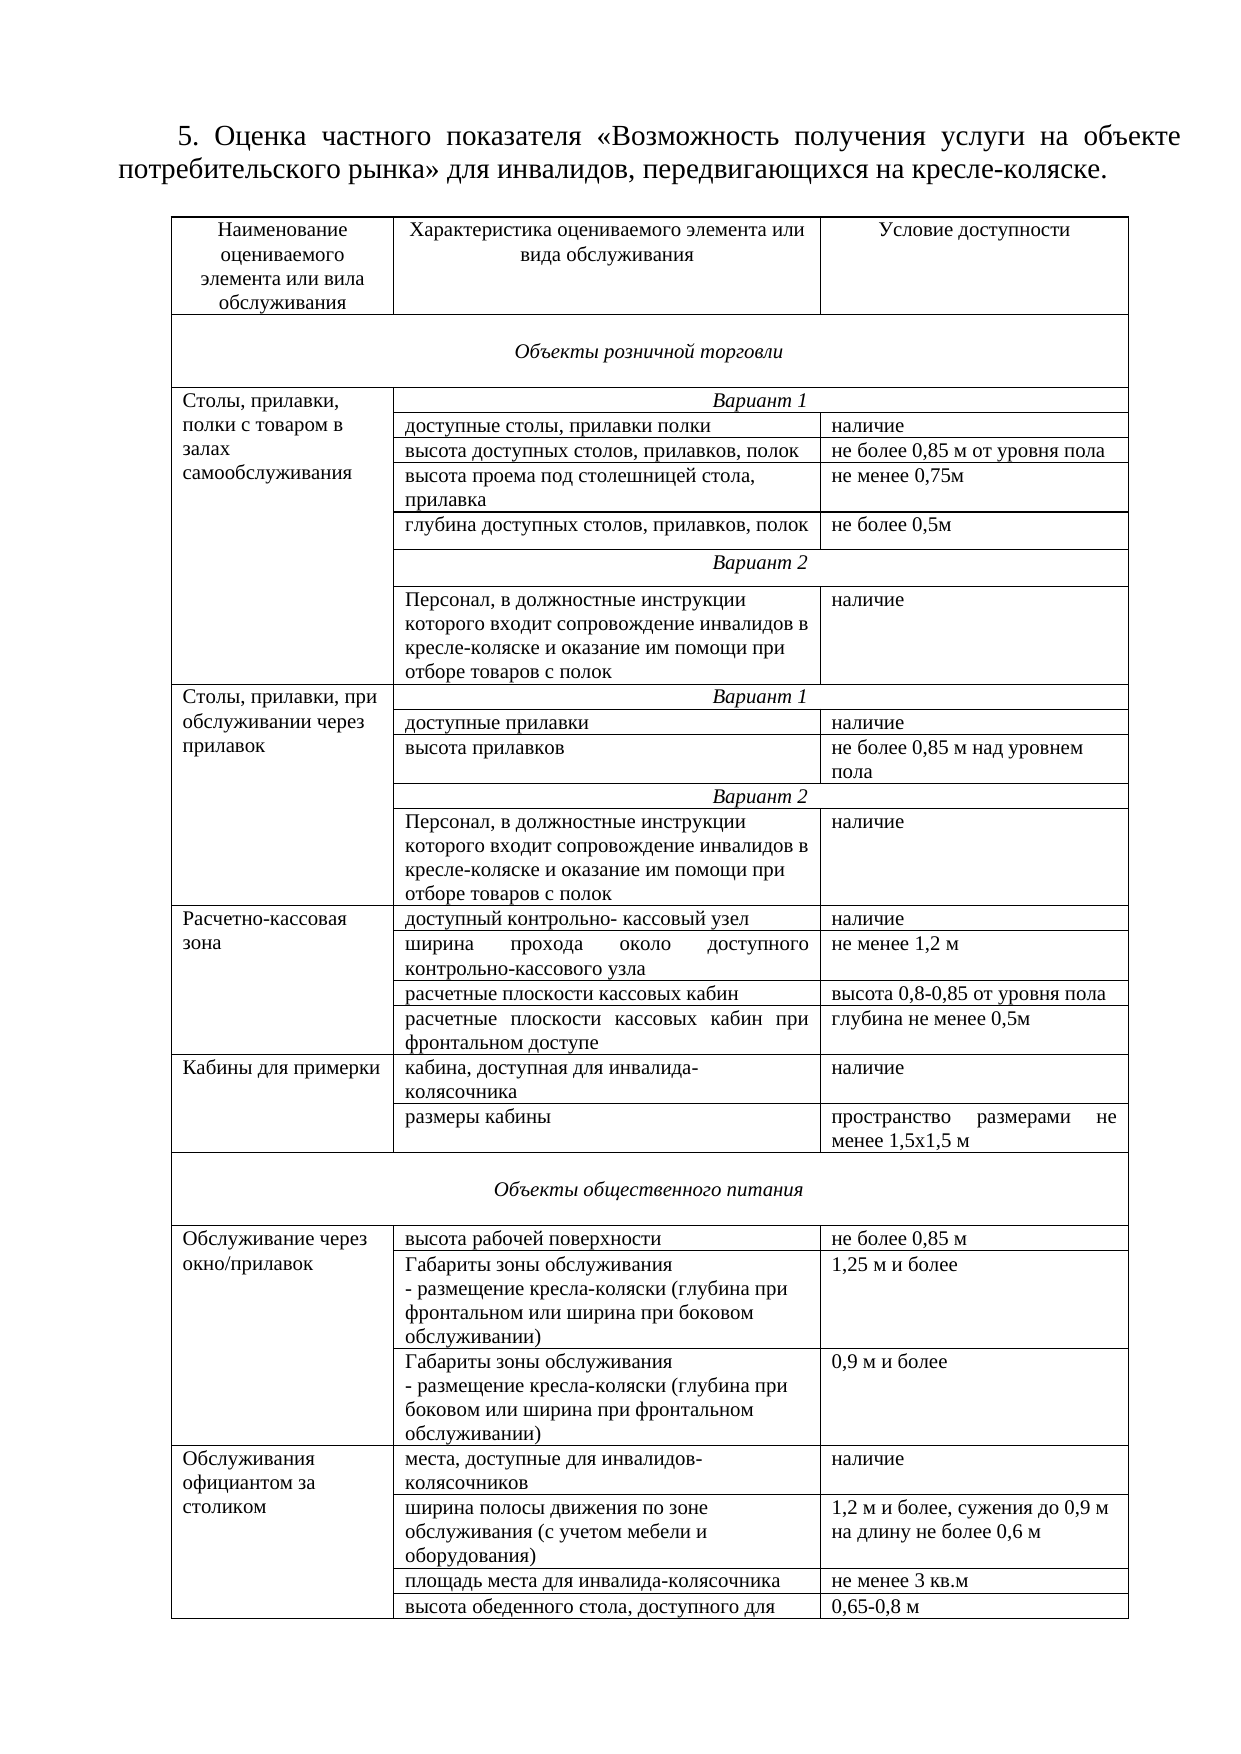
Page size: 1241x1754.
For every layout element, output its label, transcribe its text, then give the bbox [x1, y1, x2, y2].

table_cell глубина доступных столов, прилавков, полок [394, 513, 820, 549]
table_cell Столы, прилавки, полки с товаром в залах самообслуживания [172, 388, 393, 683]
table_cell Кабины для примерки [172, 1055, 393, 1152]
table_cell Обслуживания официантом за столиком [172, 1446, 393, 1618]
table_cell 0,9 м и более [821, 1349, 1128, 1445]
table_cell не менее 0,75м [821, 463, 1128, 511]
table_cell глубина не менее 0,5м [821, 1006, 1128, 1054]
table_cell 0,65-0,8 м [821, 1594, 1128, 1618]
table_cell ширина полосы движения по зоне обслуживания (с учетом мебели и оборудования) [394, 1495, 820, 1567]
table_cell высота прилавков [394, 735, 820, 783]
table_cell кабина, доступная для инвалида-колясочника [394, 1055, 820, 1103]
table_cell не более 0,85 м [821, 1226, 1128, 1250]
table_cell высота 0,8-0,85 от уровня пола [821, 981, 1128, 1004]
table_header Наименование оцениваемого элемента или вила обслуживания [172, 218, 393, 314]
table_cell 1,2 м и более, сужения до 0,9 м на длину не более 0,6 м [821, 1495, 1128, 1567]
table_cell не более 0,5м [821, 513, 1128, 549]
table_cell Вариант 2 [394, 784, 1128, 808]
table_cell наличие [821, 809, 1128, 905]
table_cell Расчетно-кассовая зона [172, 906, 393, 1054]
table_cell наличие [821, 710, 1128, 734]
table_cell наличие [821, 587, 1128, 683]
table_cell Вариант 1 [394, 388, 1128, 412]
table_cell Обслуживание через окно/прилавок [172, 1226, 393, 1445]
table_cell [394, 1594, 820, 1618]
table_cell не более 0,85 м от уровня пола [821, 438, 1128, 462]
table_cell не более 0,85 м над уровнем пола [821, 735, 1128, 783]
table_cell площадь места для инвалида-колясочника [394, 1569, 820, 1592]
table_cell доступные прилавки [394, 710, 820, 734]
table_cell Персонал, в должностные инструкции которого входит сопровождение инвалидов в кресле-коляске и оказание им помощи при отборе товаров с полок [394, 809, 820, 905]
table_cell Вариант 2 [394, 550, 1128, 586]
table_cell Габариты зоны обслуживания - размещение кресла-коляски (глубина при боковом или ширина при фронтальном обслуживании) [394, 1349, 820, 1445]
table_cell пространство размерами не менее 1,5x1,5 м [821, 1104, 1128, 1152]
table_cell доступные столы, прилавки полки [394, 413, 820, 437]
table_cell не менее 3 кв.м [821, 1569, 1128, 1592]
table_header Характеристика оцениваемого элемента или вида обслуживания [394, 218, 820, 314]
table_cell доступный контрольно- кассовый узел [394, 906, 820, 930]
table_cell Столы, прилавки, при обслуживании через прилавок [172, 685, 393, 905]
table_cell места, доступные для инвалидов-колясочников [394, 1446, 820, 1494]
table_cell расчетные плоскости кассовых кабин [394, 981, 820, 1004]
table_cell 1,25 м и более [821, 1251, 1128, 1348]
table_cell высота рабочей поверхности [394, 1226, 820, 1250]
table_cell наличие [821, 1446, 1128, 1494]
table_cell наличие [821, 906, 1128, 930]
table_cell высота доступных столов, прилавков, полок [394, 438, 820, 462]
table_cell не менее 1,2 м [821, 931, 1128, 979]
table_cell высота проема под столешницей стола, прилавка [394, 463, 820, 511]
table_cell Вариант 1 [394, 685, 1128, 708]
table_cell Габариты зоны обслуживания - размещение кресла-коляски (глубина при фронтальном или ширина при боковом обслуживании) [394, 1251, 820, 1348]
text 5. Оценка частного показателя «Возможность получения услуги на объекте потребительского рынка» для инвалидов, передвигающихся на кресле-коляске. [118, 118, 1181, 185]
table_cell Объекты общественного питания [172, 1153, 1128, 1225]
table_cell наличие [821, 1055, 1128, 1103]
table_cell размеры кабины [394, 1104, 820, 1152]
table_cell Персонал, в должностные инструкции которого входит сопровождение инвалидов в кресле-коляске и оказание им помощи при отборе товаров с полок [394, 587, 820, 683]
table_cell расчетные плоскости кассовых кабин при фронтальном доступе [394, 1006, 820, 1054]
table_cell Объекты розничной торговли [172, 315, 1128, 387]
table_header Условие доступности [821, 218, 1128, 314]
table_cell наличие [821, 413, 1128, 437]
table_cell ширина прохода около доступного контрольно-кассового узла [394, 931, 820, 979]
